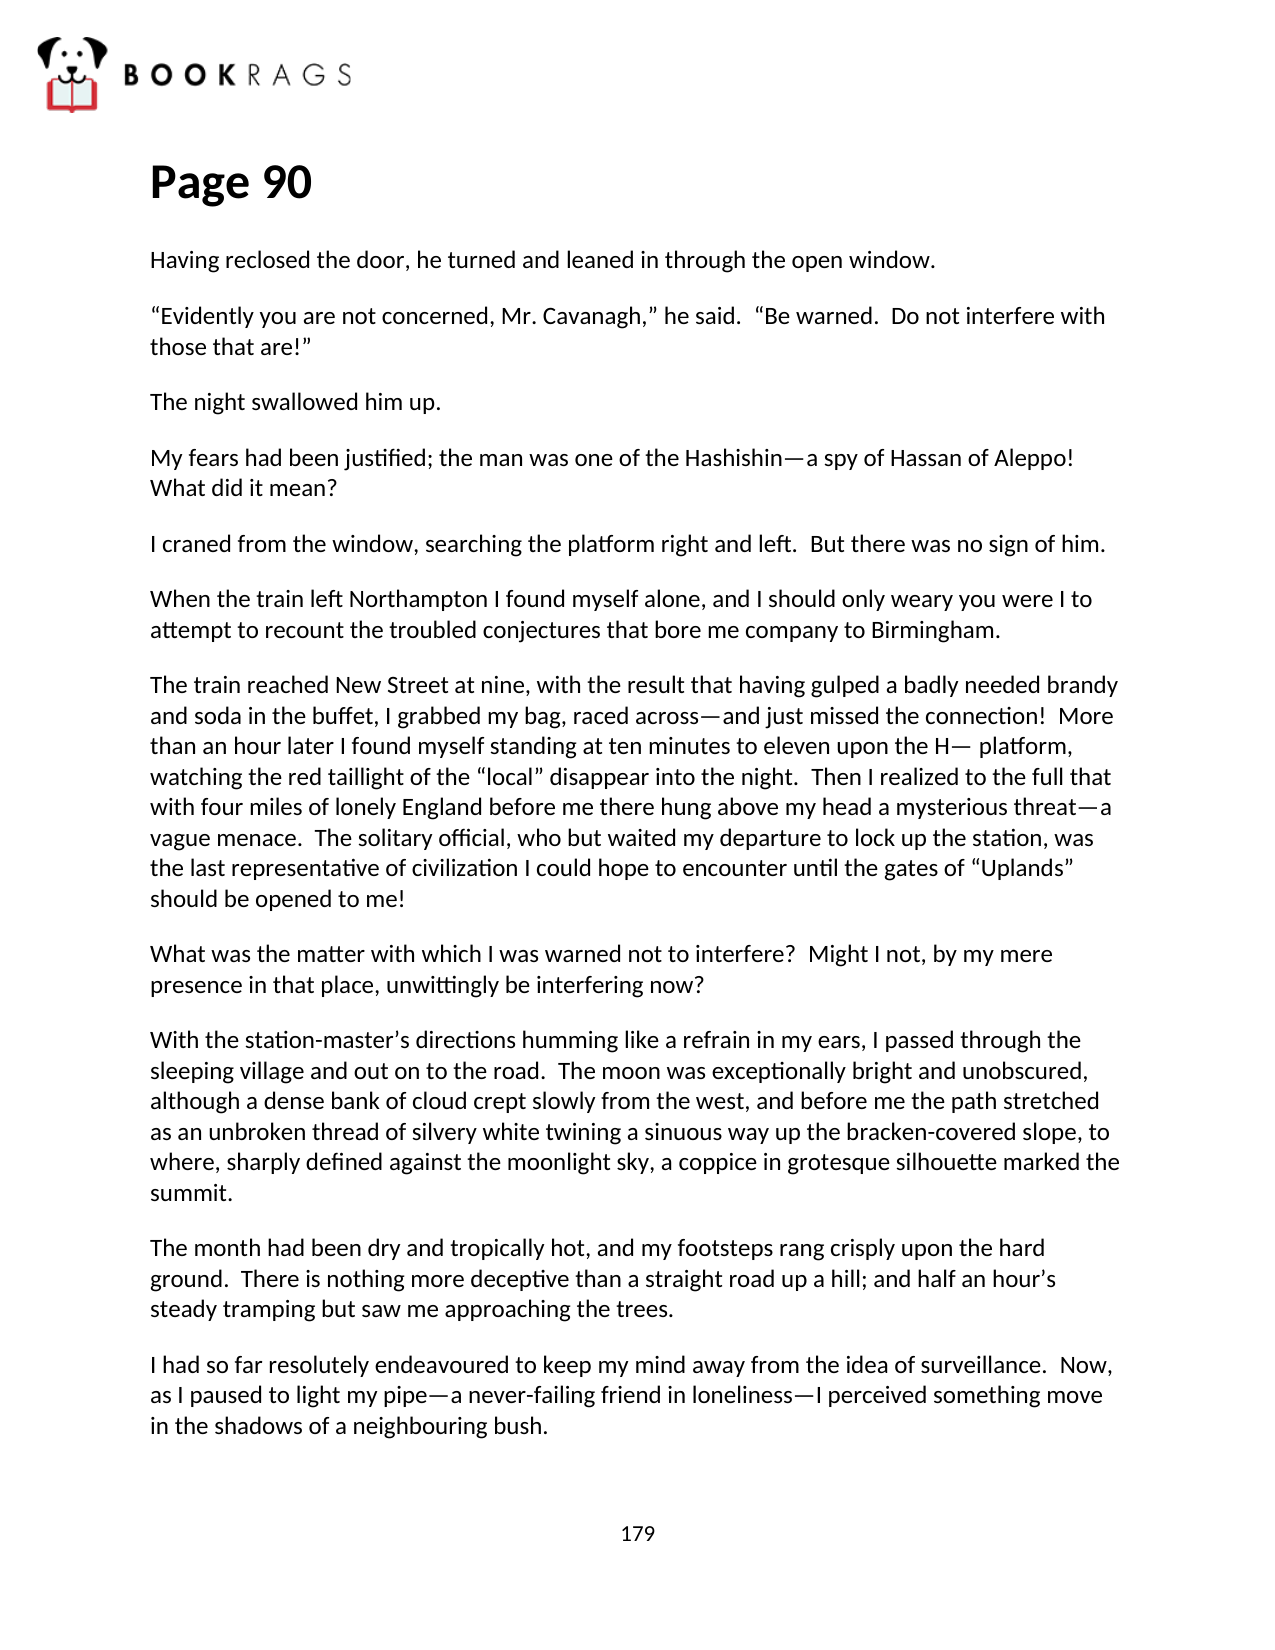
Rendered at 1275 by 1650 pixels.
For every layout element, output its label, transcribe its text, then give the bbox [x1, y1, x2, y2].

text When the train left Northampton I found myself alone, and I should only weary you were I to attempt to recount the troubled conjectures that bore me company to Birmingham. [150, 583, 1125, 644]
text Page 90 [150, 150, 1125, 211]
text The train reached New Street at nine, with the result that having gulped a badly needed brandy and soda in the buffet, I grabbed my bag, raced across—­and just missed the connection! More than an hour later I found myself standing at ten minutes to eleven upon the H—­ platform, watching the red taillight of the “local” disappear into the night. Then I realized to the full that with four miles of lonely England before me there hung above my head a mysterious threat—­a vague menace. The solitary official, who but waited my departure to lock up the station, was the last representative of civilization I could hope to encounter until the gates of “Uplands” should be opened to me! [150, 669, 1125, 913]
text With the station-master’s directions humming like a refrain in my ears, I passed through the sleeping village and out on to the road. The moon was exceptionally bright and unobscured, although a dense bank of cloud crept slowly from the west, and before me the path stretched as an unbroken thread of silvery white twining a sinuous way up the bracken-covered slope, to where, sharply defined against the moonlight sky, a coppice in grotesque silhouette marked the summit. [150, 1024, 1125, 1208]
picture [37, 37, 351, 113]
text “Evidently you are not concerned, Mr. Cavanagh,” he said. “Be warned. Do not interfere with those that are!” [150, 300, 1125, 361]
text I craned from the window, searching the platform right and left. But there was no sign of him. [150, 528, 1125, 558]
text Having reclosed the door, he turned and leaned in through the open window. [150, 244, 1125, 275]
text What was the matter with which I was warned not to interfere? Might I not, by my mere presence in that place, unwittingly be interfering now? [150, 938, 1125, 999]
text I had so far resolutely endeavoured to keep my mind away from the idea of surveillance. Now, as I paused to light my pipe—­a never-failing friend in loneliness—­I perceived something move in the shadows of a neighbouring bush. [150, 1349, 1125, 1441]
text The month had been dry and tropically hot, and my footsteps rang crisply upon the hard ground. There is nothing more deceptive than a straight road up a hill; and half an hour’s steady tramping but saw me approaching the trees. [150, 1233, 1125, 1324]
text The night swallowed him up. [150, 386, 1125, 417]
text My fears had been justified; the man was one of the Hashishin—­a spy of Hassan of Aleppo! What did it mean? [150, 442, 1125, 503]
